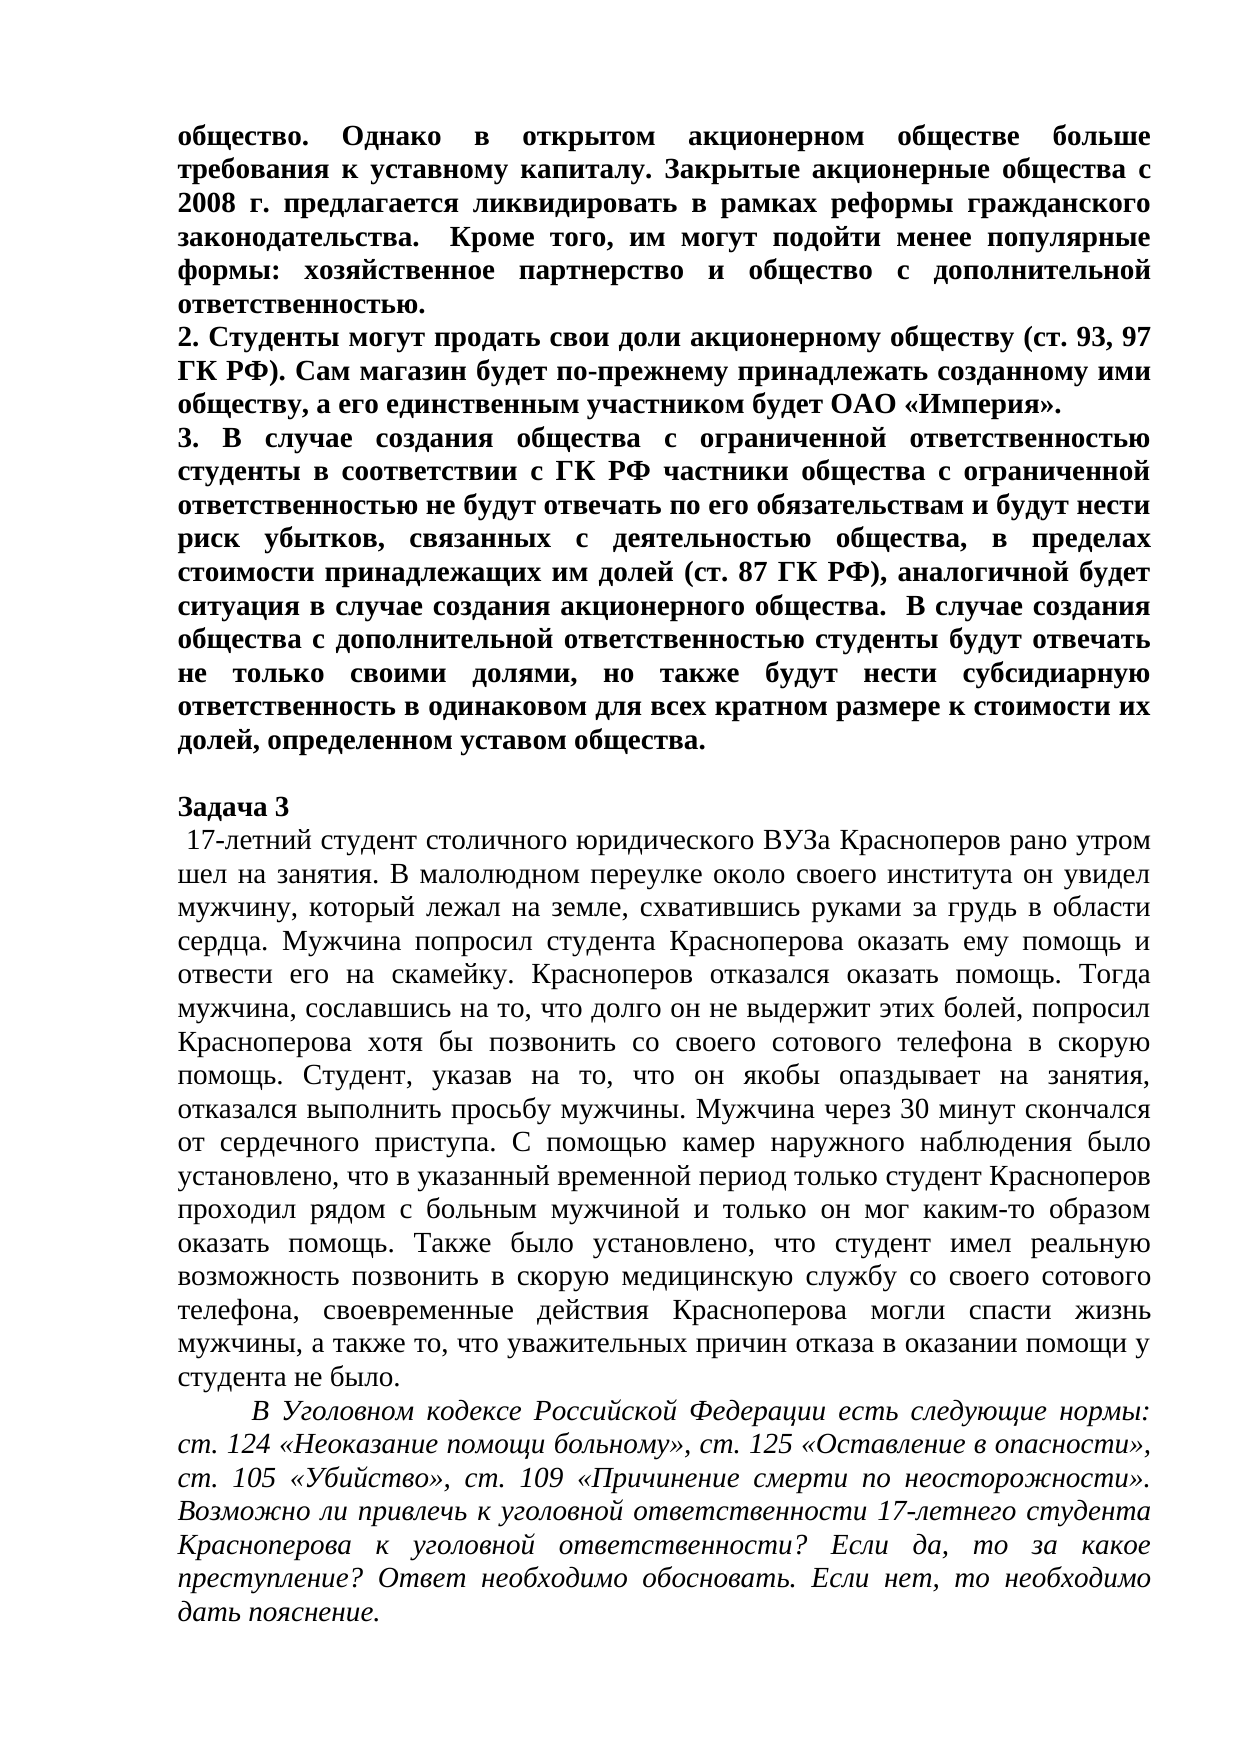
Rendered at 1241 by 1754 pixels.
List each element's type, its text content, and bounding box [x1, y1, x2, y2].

list 3. В случае создания общества с ограниченной ответственностью студенты в соответствии с ГК РФ частники общества с ограниченной ответственностью не будут отвечать по его обязательствам и будут нести риск убытков, связанных с деятельностью общества, в пределах стоимости принадлежащих им долей (ст. 87 ГК РФ), аналогичной будет ситуация в случае создания акционерного общества. В случае создания общества с дополнительной ответственностью студенты будут отвечать не только своими долями, но также будут нести субсидиарную ответственность в одинаковом для всех кратном размере к стоимости их долей, определенном уставом общества. [177, 420, 1152, 755]
text 17-летний студент столичного юридического ВУЗа Красноперов рано утром шел на занятия. В малолюдном переулке около своего института он увидел мужчину, который лежал на земле, схватившись руками за грудь в области сердца. Мужчина попросил студента Красноперова оказать ему помощь и отвести его на скамейку. Красноперов отказался оказать помощь. Тогда мужчина, сославшись на то, что долго он не выдержит этих болей, попросил Красноперова хотя бы позвонить со своего сотового телефона в скорую помощь. Студент, указав на то, что он якобы опаздывает на занятия, отказался выполнить просьбу мужчины. Мужчина через 30 минут скончался от сердечного приступа. С помощью камер наружного наблюдения было установлено, что в указанный временной период только студент Красноперов проходил рядом с больным мужчиной и только он мог каким-то образом оказать помощь. Также было установлено, что студент имел реальную возможность позвонить в скорую медицинскую службу со своего сотового телефона, своевременные действия Красноперова могли спасти жизнь мужчины, а также то, что уважительных причин отказа в оказании помощи у студента не было. [177, 822, 1152, 1393]
text В Уголовном кодексе Российской Федерации есть следующие нормы: ст. 124 «Неоказание помощи больному», ст. 125 «Оставление в опасности», ст. 105 «Убийство», ст. 109 «Причинение смерти по неосторожности». Возможно ли привлечь к уголовной ответственности 17-летнего студента Красноперова к уголовной ответственности? Если да, то за какое преступление? Ответ необходимо обосновать. Если нет, то необходимо дать пояснение. [177, 1393, 1152, 1627]
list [177, 118, 1152, 319]
list 2. Студенты могут продать свои доли акционерному обществу (ст. 93, 97 ГК РФ). Сам магазин будет по-прежнему принадлежать созданному ими обществу, а его единственным участником будет ОАО «Империя». [177, 319, 1152, 420]
text Задача 3 [177, 789, 1152, 822]
